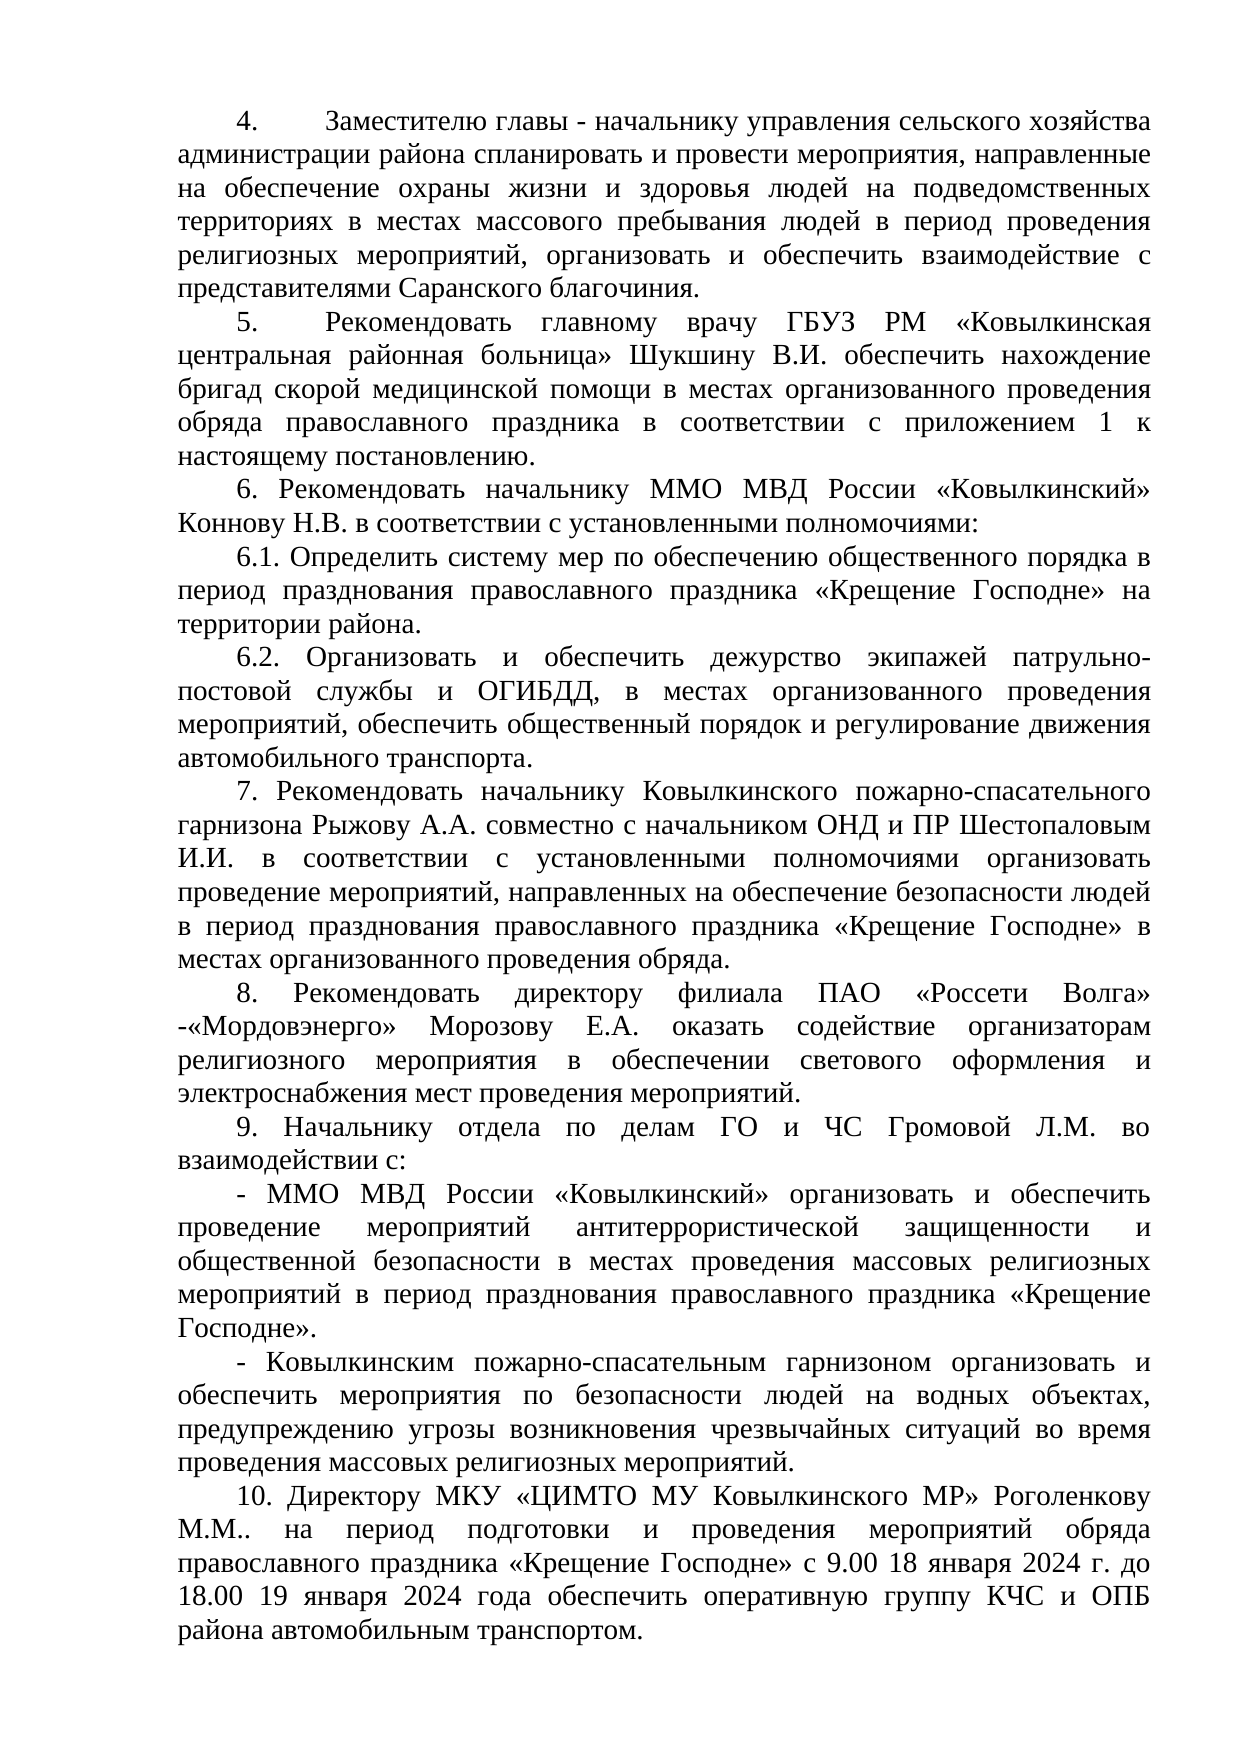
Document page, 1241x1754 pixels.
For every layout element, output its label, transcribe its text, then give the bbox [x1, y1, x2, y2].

text 8. Рекомендовать директору филиала ПАО «Россети Волга» -«Мордовэнерго» Морозову Е.А. оказать содействие организаторам религиозного мероприятия в обеспечении светового оформления и электроснабжения мест проведения мероприятий. [177, 975, 1152, 1109]
text 6.1. Определить систему мер по обеспечению общественного порядка в период празднования православного праздника «Крещение Господне» на территории района. [177, 539, 1152, 639]
text 6.2. Организовать и обеспечить дежурство экипажей патрульно-постовой службы и ОГИБДД, в местах организованного проведения мероприятий, обеспечить общественный порядок и регулирование движения автомобильного транспорта. [177, 639, 1152, 773]
text - ММО МВД России «Ковылкинский» организовать и обеспечить проведение мероприятий антитеррористической защищенности и общественной безопасности в местах проведения массовых религиозных мероприятий в период празднования православного праздника «Крещение Господне». [177, 1176, 1152, 1344]
list Заместителю главы - начальнику управления сельского хозяйства администрации района спланировать и провести мероприятия, направленные на обеспечение охраны жизни и здоровья людей на подведомственных территориях в местах массового пребывания людей в период проведения религиозных мероприятий, организовать и обеспечить взаимодействие с представителями Саранского благочиния. [177, 103, 1152, 304]
text 7. Рекомендовать начальнику Ковылкинского пожарно-спасательного гарнизона Рыжову А.А. совместно с начальником ОНД и ПР Шестопаловым И.И. в соответствии с установленными полномочиями организовать проведение мероприятий, направленных на обеспечение безопасности людей в период празднования православного праздника «Крещение Господне» в местах организованного проведения обряда. [177, 773, 1152, 975]
text 9. Начальнику отдела по делам ГО и ЧС Громовой Л.М. во взаимодействии с: [177, 1109, 1152, 1176]
text 10. Директору МКУ «ЦИМТО МУ Ковылкинского МР» Роголенкову М.М.. на период подготовки и проведения мероприятий обряда православного праздника «Крещение Господне» с 9.00 18 января 2024 г. до 18.00 19 января 2024 года обеспечить оперативную группу КЧС и ОПБ района автомобильным транспортом. [177, 1478, 1152, 1646]
text - Ковылкинским пожарно-спасательным гарнизоном организовать и обеспечить мероприятия по безопасности людей на водных объектах, предупреждению угрозы возникновения чрезвычайных ситуаций во время проведения массовых религиозных мероприятий. [177, 1344, 1152, 1478]
list Рекомендовать главному врачу ГБУЗ РМ «Ковылкинская центральная районная больница» Шукшину В.И. обеспечить нахождение бригад скорой медицинской помощи в местах организованного проведения обряда православного праздника в соответствии с приложением 1 к настоящему постановлению. [177, 304, 1152, 472]
text 6. Рекомендовать начальнику ММО МВД России «Ковылкинский» Коннову Н.В. в соответствии с установленными полномочиями: [177, 472, 1152, 539]
